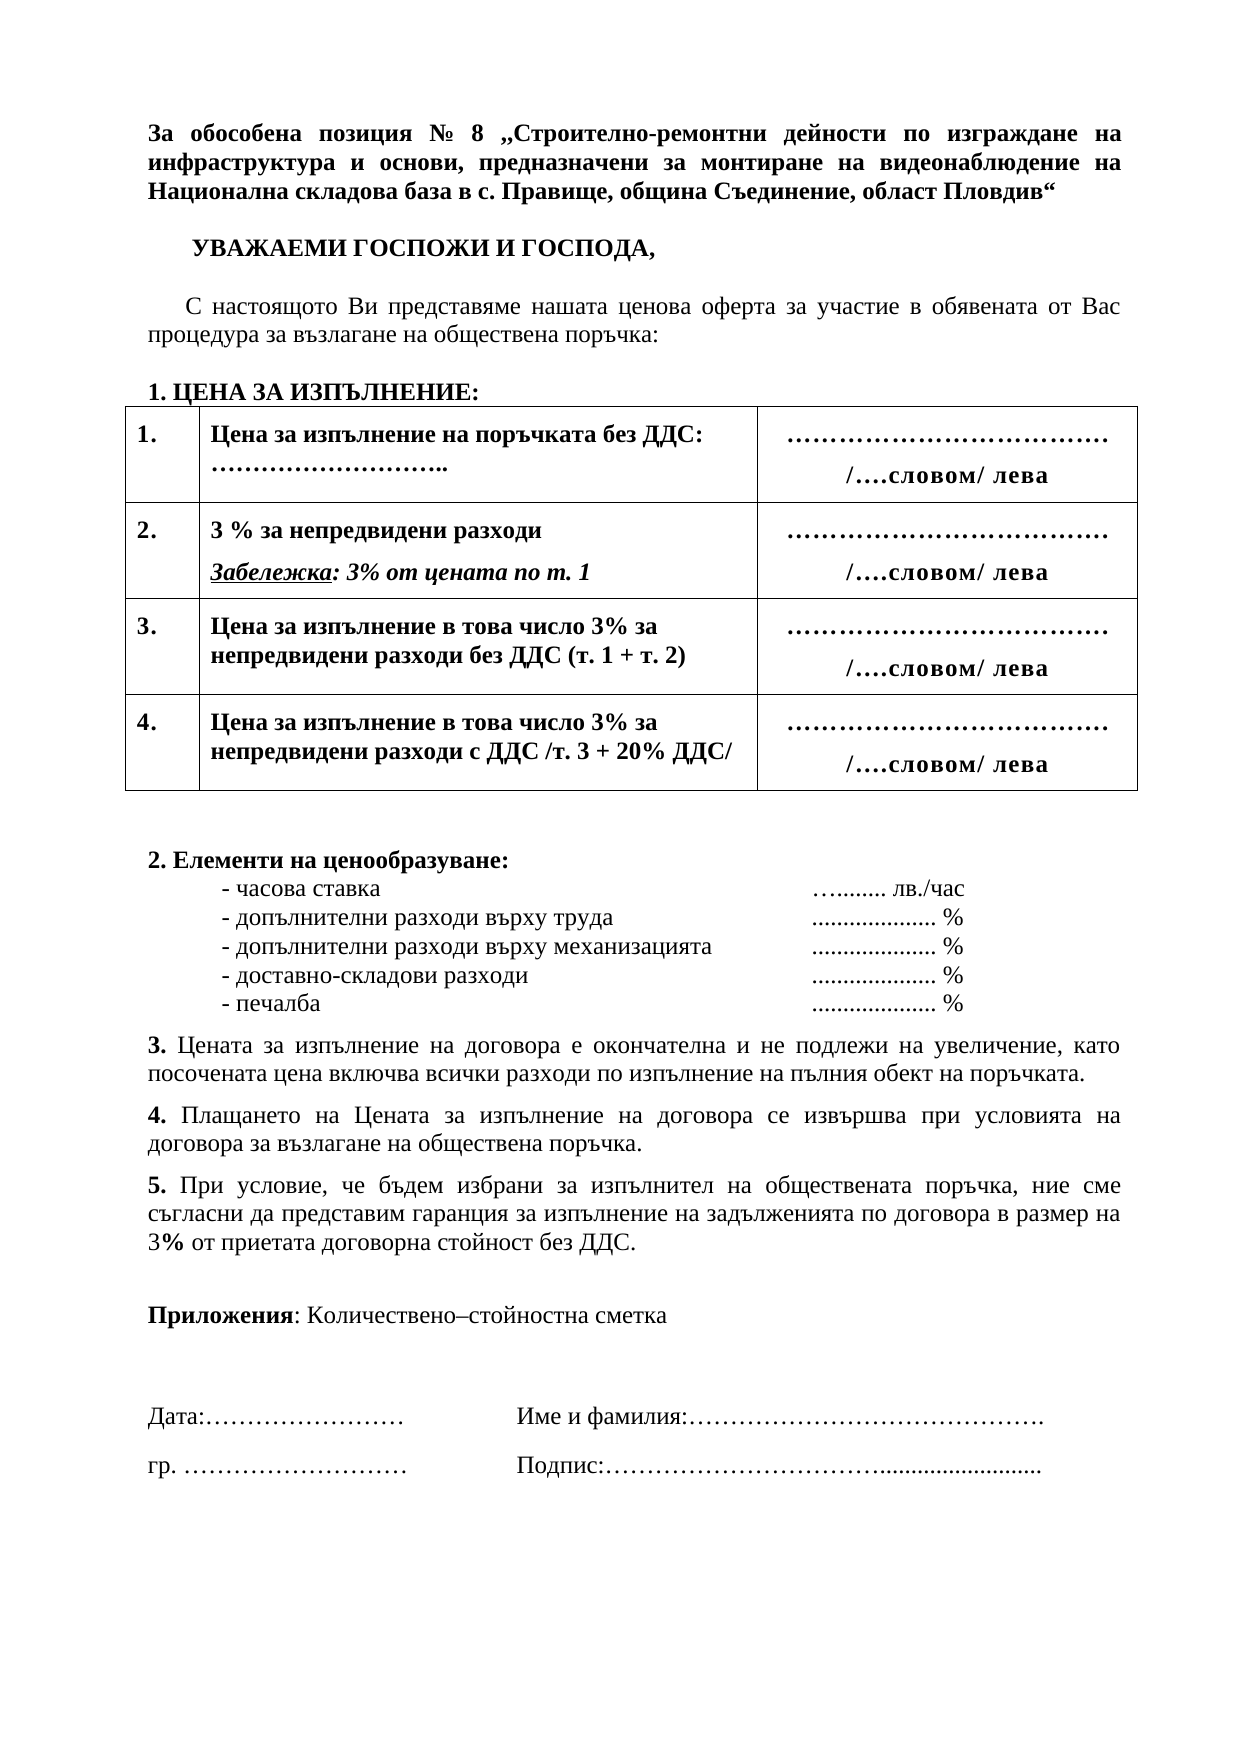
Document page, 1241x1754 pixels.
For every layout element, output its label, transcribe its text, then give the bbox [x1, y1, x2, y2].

table_cell 3 % за непредвидени разходи Забележка: 3% от цената по т. 1 [200, 503, 757, 598]
table_cell 2. [126, 503, 199, 598]
text - печалба .................... % [148, 988, 1122, 1017]
text 2. Елементи на ценообразуване: [148, 845, 1122, 873]
table_cell Цена за изпълнение в това число 3% за непредвидени разходи с ДДС /т. 3 + 20% ДДС/ [200, 695, 757, 790]
table_cell ………………………………. /….словом/ лева [758, 695, 1137, 790]
table_cell ………………………………. /….словом/ лева [758, 599, 1137, 694]
text Дата:…………………… Име и фамилия:……………………………………. [148, 1401, 1122, 1430]
text - часова ставка …........ лв./час [148, 873, 1122, 902]
text 1. ЦЕНА ЗА ИЗПЪЛНЕНИЕ: [148, 377, 1122, 406]
table_header 1. [126, 407, 199, 502]
table_header ………………………………. /….словом/ лева [758, 407, 1137, 502]
table_header Цена за изпълнение на поръчката без ДДС: ……………………….. [200, 407, 757, 502]
text 5. При условие, че бъдем избрани за изпълнител на обществената поръчка, ние сме съгласни да представим гаранция за изпълнение на задълженията по договора в размер на 3% от приетата договорна стойност без ДДС. [148, 1170, 1122, 1256]
table_cell ………………………………. /….словом/ лева [758, 503, 1137, 598]
table_cell 3. [126, 599, 199, 694]
text С настоящото Ви представяме нашата ценова оферта за участие в обявената от Вас процедура за възлагане на обществена поръчка: [148, 291, 1122, 348]
table_cell Цена за изпълнение в това число 3% за непредвидени разходи без ДДС (т. 1 + т. 2) [200, 599, 757, 694]
text - доставно-складови разходи .................... % [148, 960, 1122, 988]
text 3. Цената за изпълнение на договора е окончателна и не подлежи на увеличение, като посочената цена включва всички разходи по изпълнение на пълния обект на поръчката. [148, 1030, 1122, 1087]
text УВАЖАЕМИ ГОСПОЖИ И ГОСПОДА, [148, 233, 1122, 262]
text гр. ……………………… Подпис:…………………………….......................... [148, 1451, 1122, 1479]
table_cell 4. [126, 695, 199, 790]
text - допълнителни разходи върху механизацията .................... % [148, 931, 1122, 960]
text 4. Плащането на Цената за изпълнение на договора се извършва при условията на договора за възлагане на обществена поръчка. [148, 1100, 1122, 1157]
text Приложения: Количествено–стойностна сметка [148, 1300, 1122, 1328]
text За обособена позиция № 8 ,,Строително-ремонтни дейности по изграждане на инфраструктура и основи, предназначени за монтиране на видеонаблюдение на Национална складова база в с. Правище, община Съединение, област Пловдив“ [148, 118, 1122, 204]
text - допълнителни разходи върху труда .................... % [148, 902, 1122, 931]
